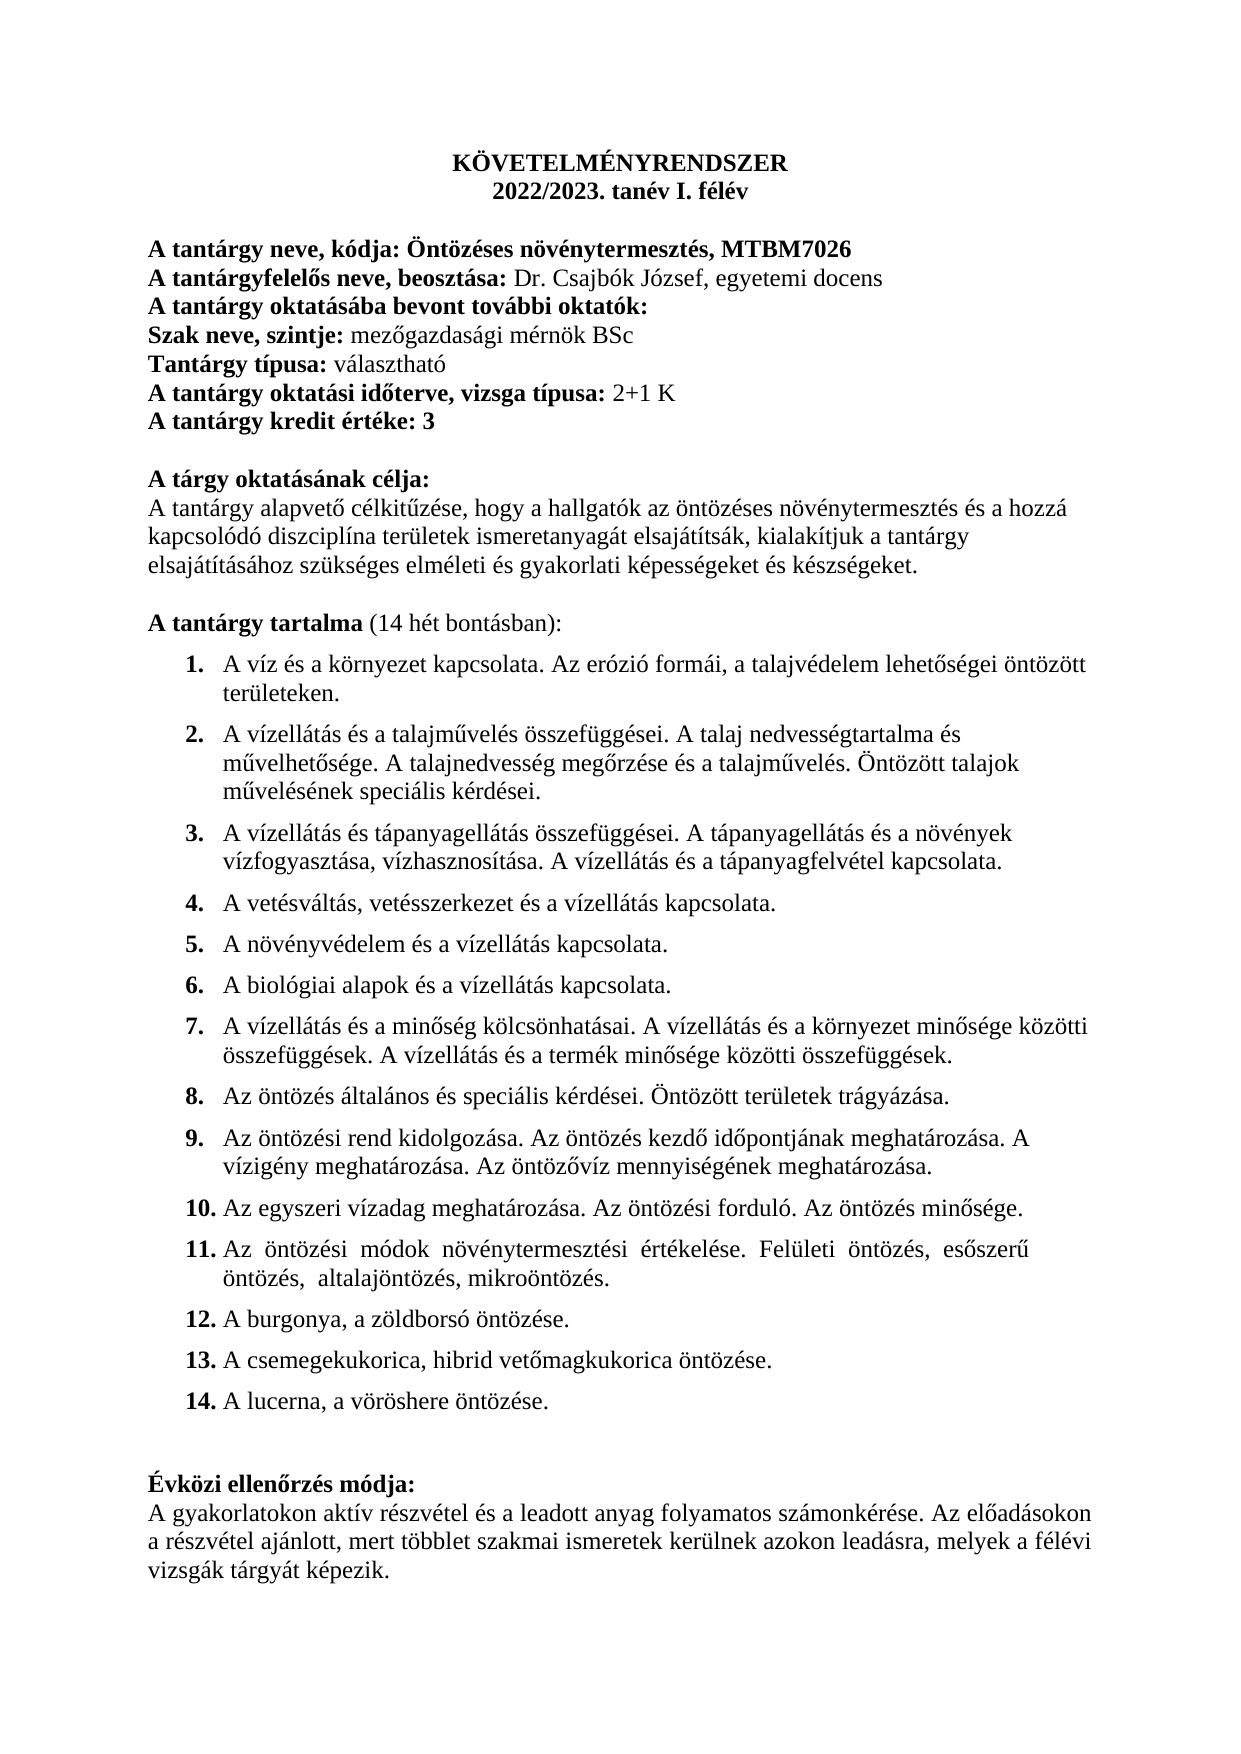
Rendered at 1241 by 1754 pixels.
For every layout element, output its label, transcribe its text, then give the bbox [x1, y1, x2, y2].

list A vízellátás és a minőség kölcsönhatásai. A vízellátás és a környezet minősége közötti összefüggések. A vízellátás és a termék minősége közötti összefüggések. [185, 1011, 1093, 1069]
text A tantárgyfelelős neve, beosztása: Dr. Csajbók József, egyetemi docens [148, 263, 1093, 291]
text 2022/2023. tanév I. félév [148, 176, 1093, 205]
list A biológiai alapok és a vízellátás kapcsolata. [185, 970, 1093, 999]
list A burgonya, a zöldborsó öntözése. [185, 1304, 1093, 1333]
list A lucerna, a vöröshere öntözése. [185, 1386, 1093, 1415]
list A csemegekukorica, hibrid vetőmagkukorica öntözése. [185, 1345, 1093, 1374]
text A tantárgy tartalma (14 hét bontásban): [148, 608, 1093, 636]
text Évközi ellenőrzés módja: [148, 1469, 1093, 1498]
text A tantárgy alapvető célkitűzése, hogy a hallgatók az öntözéses növénytermesztés és a hozzá kapcsolódó diszciplína területek ismeretanyagát elsajátítsák, kialakítjuk a tantárgy elsajátításához szükséges elméleti és gyakorlati képességeket és készségeket. [148, 493, 1093, 579]
list A vízellátás és a talajművelés összefüggései. A talaj nedvességtartalma és művelhetősége. A talajnedvesség megőrzése és a talajművelés. Öntözött talajok művelésének speciális kérdései. [185, 719, 1093, 805]
list A víz és a környezet kapcsolata. Az erózió formái, a talajvédelem lehetőségei öntözött területeken. [185, 649, 1093, 706]
text A tantárgy oktatásába bevont további oktatók: [148, 291, 1093, 320]
list A vetésváltás, vetésszerkezet és a vízellátás kapcsolata. [185, 888, 1093, 916]
list A növényvédelem és a vízellátás kapcsolata. [185, 929, 1093, 958]
text KÖVETELMÉNYRENDSZER [148, 148, 1093, 176]
list Az egyszeri vízadag meghatározása. Az öntözési forduló. Az öntözés minősége. [185, 1193, 1093, 1221]
text A gyakorlatokon aktív részvétel és a leadott anyag folyamatos számonkérése. Az előadásokon a részvétel ajánlott, mert többlet szakmai ismeretek kerülnek azokon leadásra, melyek a félévi vizsgák tárgyát képezik. [148, 1498, 1093, 1584]
list Az öntözés általános és speciális kérdései. Öntözött területek trágyázása. [185, 1081, 1093, 1110]
text A tantárgy kredit értéke: 3 [148, 406, 1093, 435]
list Az öntözési rend kidolgozása. Az öntözés kezdő időpontjának meghatározása. A vízigény meghatározása. Az öntözővíz mennyiségének meghatározása. [185, 1123, 1093, 1180]
text A tárgy oktatásának célja: [148, 464, 1093, 493]
text A tantárgy neve, kódja: Öntözéses növénytermesztés, MTBM7026 [148, 234, 1093, 263]
text Szak neve, szintje: mezőgazdasági mérnök BSc [148, 320, 1093, 349]
text A tantárgy oktatási időterve, vizsga típusa: 2+1 K [148, 378, 1093, 406]
list A vízellátás és tápanyagellátás összefüggései. A tápanyagellátás és a növények vízfogyasztása, vízhasznosítása. A vízellátás és a tápanyagfelvétel kapcsolata. [185, 818, 1093, 875]
text Tantárgy típusa: választható [148, 349, 1093, 378]
list Az öntözési módok növénytermesztési értékelése. Felületi öntözés, esőszerű öntözés, altalajöntözés, mikroöntözés. [185, 1234, 1093, 1291]
